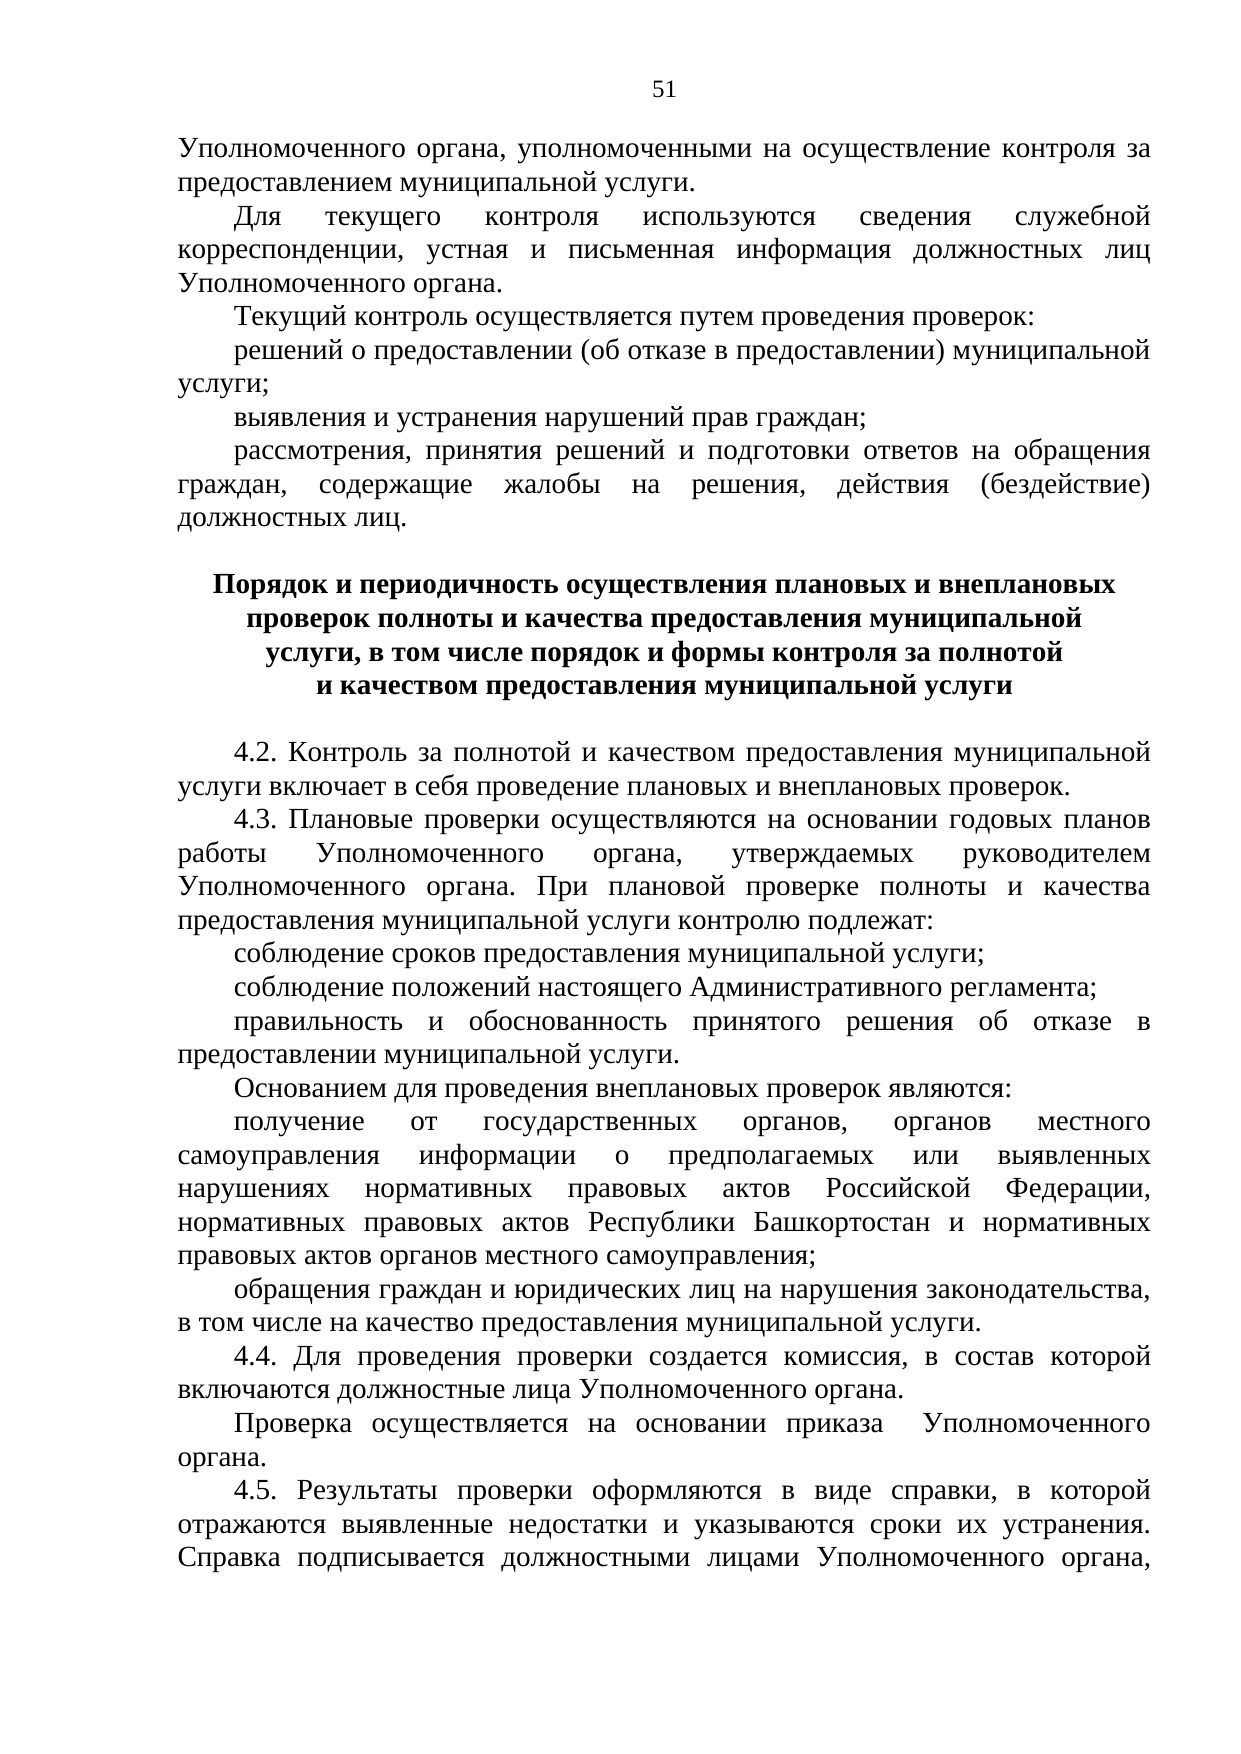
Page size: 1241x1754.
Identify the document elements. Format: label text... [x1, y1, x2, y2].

text 4.4. Для проведения проверки создается комиссия, в состав которой включаются должностные лица Уполномоченного органа. [177, 1338, 1152, 1405]
text обращения граждан и юридических лиц на нарушения законодательства, в том числе на качество предоставления муниципальной услуги. [177, 1271, 1152, 1338]
text выявления и устранения нарушений прав граждан; [177, 399, 1152, 432]
text рассмотрения, принятия решений и подготовки ответов на обращения граждан, содержащие жалобы на решения, действия (бездействие) должностных лиц. [177, 432, 1152, 533]
text 4.3. Плановые проверки осуществляются на основании годовых планов работы Уполномоченного органа, утверждаемых руководителем Уполномоченного органа. При плановой проверке полноты и качества предоставления муниципальной услуги контролю подлежат: [177, 801, 1152, 936]
text соблюдение сроков предоставления муниципальной услуги; [177, 936, 1152, 969]
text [177, 1472, 1152, 1573]
text 4.2. Контроль за полнотой и качеством предоставления муниципальной услуги включает в себя проведение плановых и внеплановых проверок. [177, 734, 1152, 801]
text Текущий контроль осуществляется путем проведения проверок: [177, 298, 1152, 332]
text проверок полноты и качества предоставления муниципальной [177, 600, 1152, 634]
text соблюдение положений настоящего Административного регламента; [177, 969, 1152, 1003]
text Основанием для проведения внеплановых проверок являются: [177, 1070, 1152, 1103]
text Порядок и периодичность осуществления плановых и внеплановых [177, 567, 1152, 600]
text получение от государственных органов, органов местного самоуправления информации о предполагаемых или выявленных нарушениях нормативных правовых актов Российской Федерации, нормативных правовых актов Республики Башкортостан и нормативных правовых актов органов местного самоуправления; [177, 1103, 1152, 1271]
text решений о предоставлении (об отказе в предоставлении) муниципальной услуги; [177, 332, 1152, 399]
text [177, 131, 1152, 198]
text Проверка осуществляется на основании приказа Уполномоченного органа. [177, 1405, 1152, 1472]
text услуги, в том числе порядок и формы контроля за полнотой [177, 634, 1152, 667]
text Для текущего контроля используются сведения служебной корреспонденции, устная и письменная информация должностных лиц Уполномоченного органа. [177, 198, 1152, 298]
text правильность и обоснованность принятого решения об отказе в предоставлении муниципальной услуги. [177, 1003, 1152, 1070]
text и качеством предоставления муниципальной услуги [177, 667, 1152, 701]
